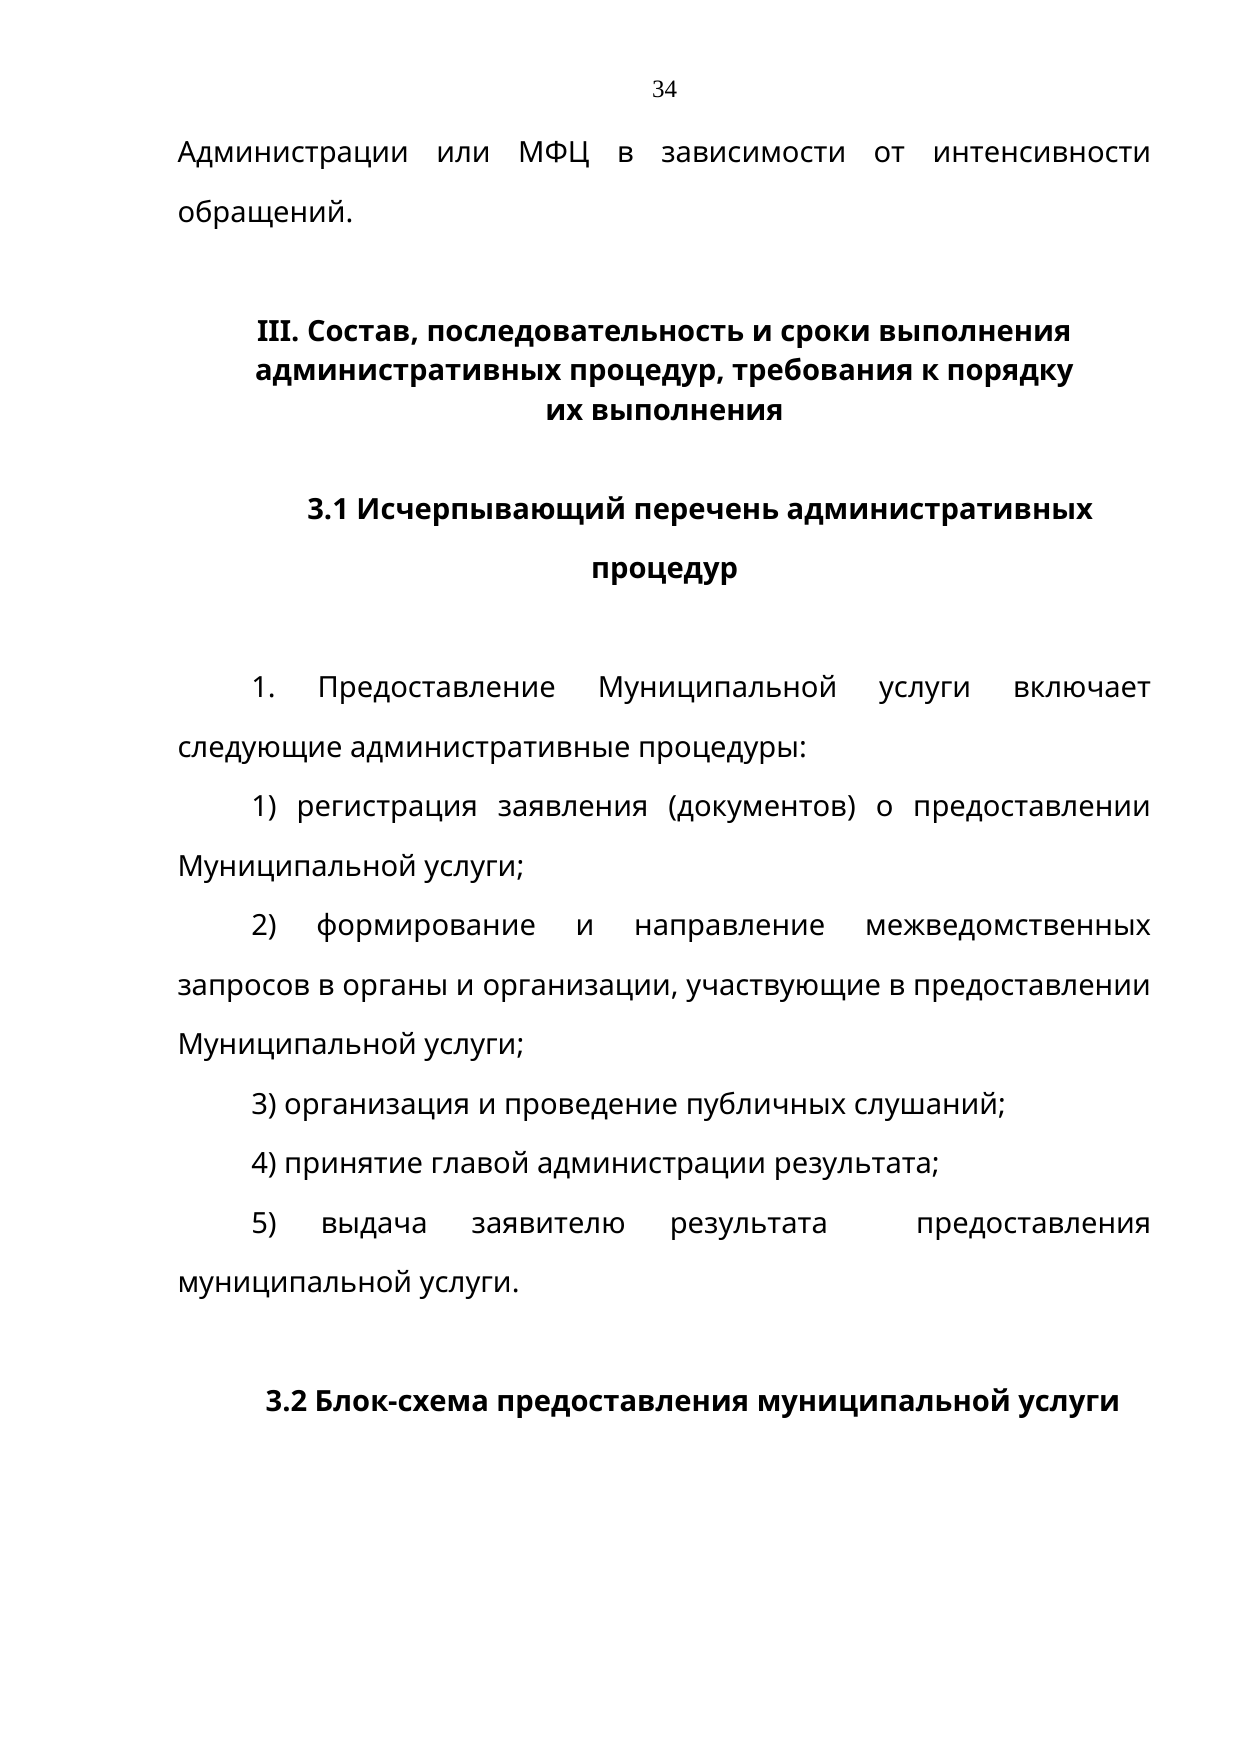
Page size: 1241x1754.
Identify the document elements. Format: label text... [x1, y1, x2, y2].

text 1. Предоставление Муниципальной услуги включает следующие административные процедуры: [177, 667, 1152, 766]
text административных процедур, требования к порядку [177, 349, 1152, 389]
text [177, 131, 1152, 231]
text их выполнения [177, 389, 1152, 429]
text 4) принятие главой администрации результата; [177, 1143, 1152, 1182]
text 3) организация и проведение публичных слушаний; [177, 1083, 1152, 1123]
text 3.2 Блок-схема предоставления муниципальной услуги [177, 1381, 1152, 1420]
text 3.1 Исчерпывающий перечень административных процедур [177, 488, 1152, 587]
text 5) выдача заявителю результата предоставления муниципальной услуги. [177, 1202, 1152, 1301]
text 1) регистрация заявления (документов) о предоставлении Муниципальной услуги; [177, 786, 1152, 885]
text III. Состав, последовательность и сроки выполнения [177, 310, 1152, 349]
text 2) формирование и направление межведомственных запросов в органы и организации, участвующие в предоставлении Муниципальной услуги; [177, 905, 1152, 1063]
